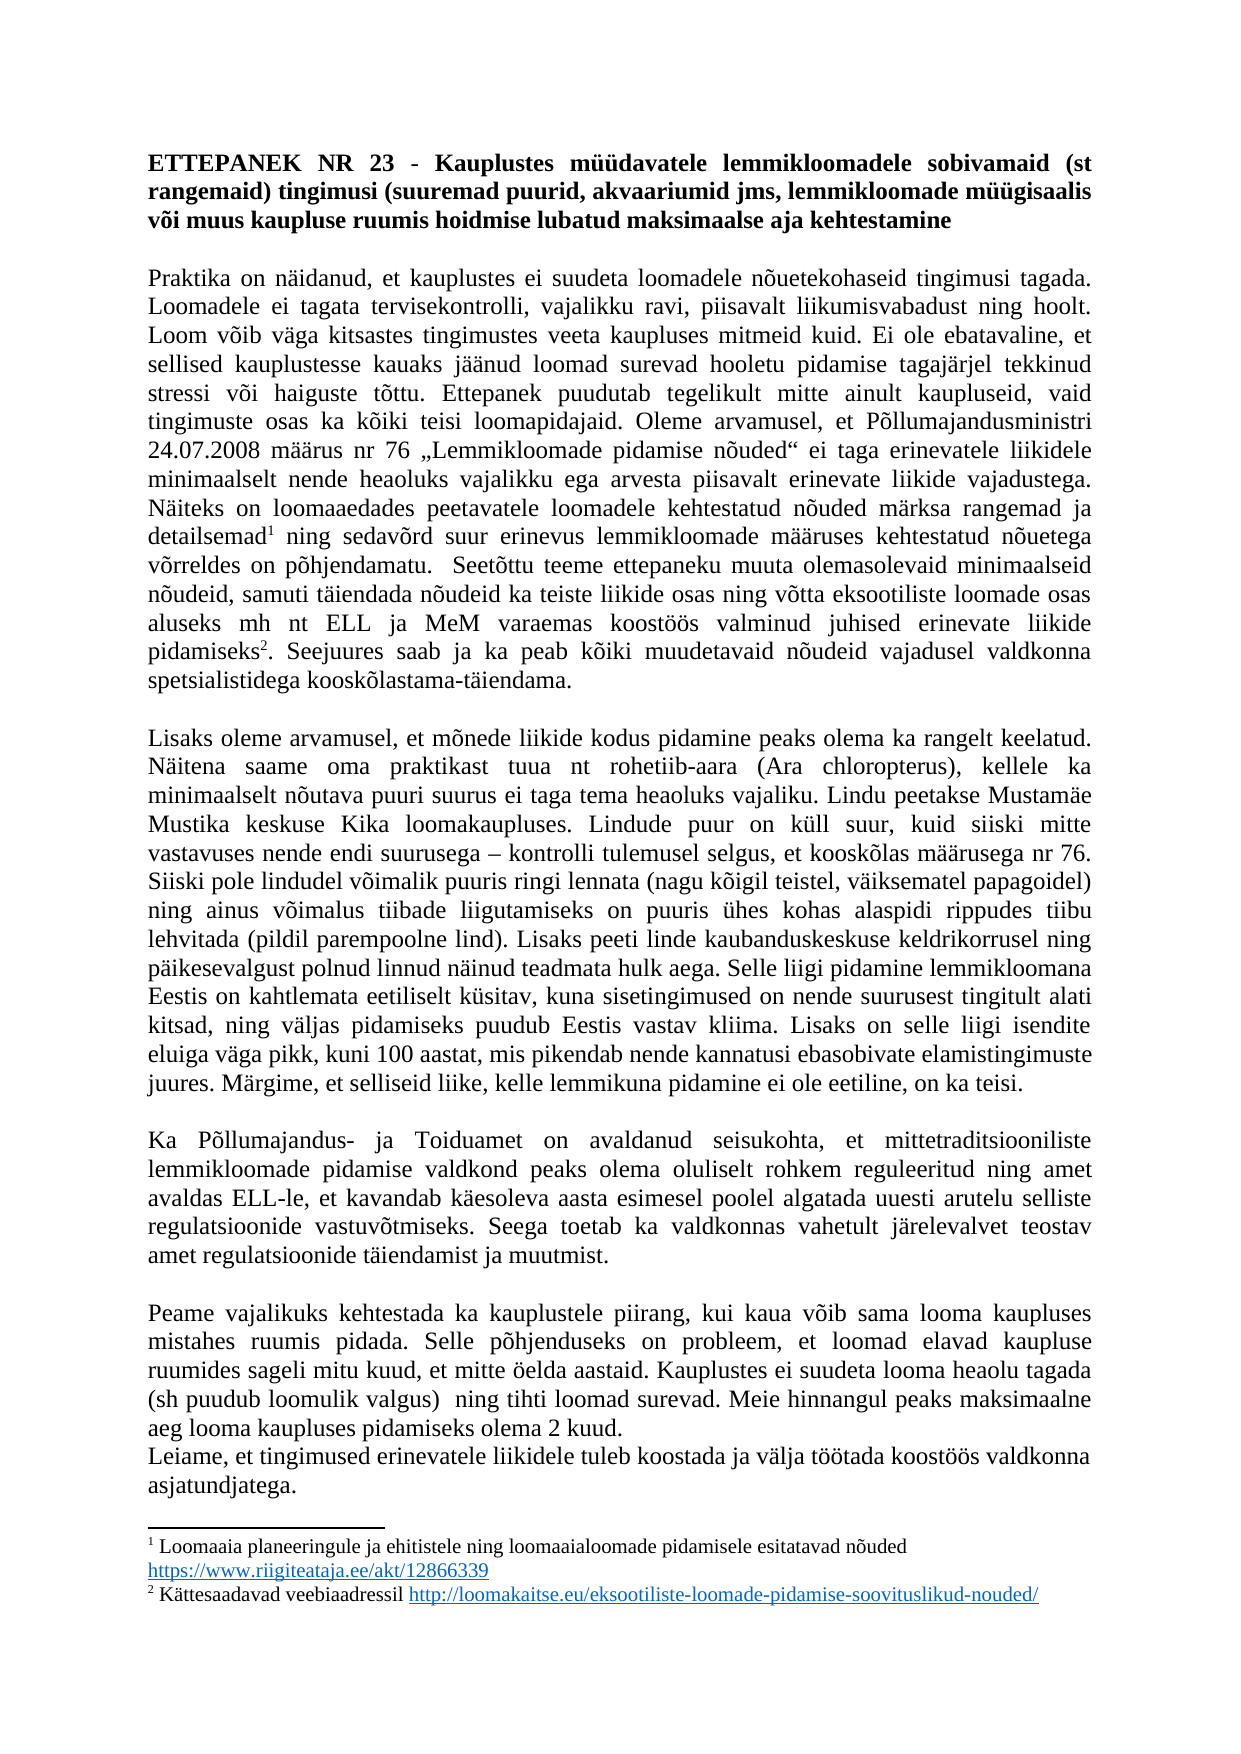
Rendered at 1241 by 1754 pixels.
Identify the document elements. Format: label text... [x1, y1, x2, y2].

text Leiame, et tingimused erinevatele liikidele tuleb koostada ja välja töötada koostöös valdkonna asjatundjatega. [148, 1441, 1093, 1499]
text Ka Põllumajandus- ja Toiduamet on avaldanud seisukohta, et mittetraditsiooniliste lemmikloomade pidamise valdkond peaks olema oluliselt rohkem reguleeritud ning amet avaldas ELL-le, et kavandab käesoleva aasta esimesel poolel algatada uuesti arutelu selliste regulatsioonide vastuvõtmiseks. Seega toetab ka valdkonnas vahetult järelevalvet teostav amet regulatsioonide täiendamist ja muutmist. [148, 1125, 1093, 1269]
text Peame vajalikuks kehtestada ka kauplustele piirang, kui kaua võib sama looma kaupluses mistahes ruumis pidada. Selle põhjenduseks on probleem, et loomad elavad kaupluse ruumides sageli mitu kuud, et mitte öelda aastaid. Kauplustes ei suudeta looma heaolu tagada (sh puudub loomulik valgus) ning tihti loomad surevad. Meie hinnangul peaks maksimaalne aeg looma kaupluses pidamiseks olema 2 kuud. [148, 1298, 1093, 1441]
text Praktika on näidanud, et kauplustes ei suudeta loomadele nõuetekohaseid tingimusi tagada. Loomadele ei tagata tervisekontrolli, vajalikku ravi, piisavalt liikumisvabadust ning hoolt. Loom võib väga kitsastes tingimustes veeta kaupluses mitmeid kuid. Ei ole ebatavaline, et sellised kauplustesse kauaks jäänud loomad surevad hooletu pidamise tagajärjel tekkinud stressi või haiguste tõttu. Ettepanek puudutab tegelikult mitte ainult kaupluseid, vaid tingimuste osas ka kõiki teisi loomapidajaid. Oleme arvamusel, et Põllumajandusministri 24.07.2008 määrus nr 76 „Lemmikloomade pidamise nõuded“ ei taga erinevatele liikidele minimaalselt nende heaoluks vajalikku ega arvesta piisavalt erinevate liikide vajadustega. Näiteks on loomaaedades peetavatele loomadele kehtestatud nõuded märksa rangemad ja detailsemad ning sedavõrd suur erinevus lemmikloomade määruses kehtestatud nõuetega võrreldes on põhjendamatu. Seetõttu teeme ettepaneku muuta olemasolevaid minimaalseid nõudeid, samuti täiendada nõudeid ka teiste liikide osas ning võtta eksootiliste loomade osas aluseks mh nt ELL ja MeM varaemas koostöös valminud juhised erinevate liikide pidamiseks. Seejuures saab ja ka peab kõiki muudetavaid nõudeid vajadusel valdkonna spetsialistidega kooskõlastama-täiendama. [148, 263, 1093, 694]
text Lisaks oleme arvamusel, et mõnede liikide kodus pidamine peaks olema ka rangelt keelatud. Näitena saame oma praktikast tuua nt rohetiib-aara (Ara chloropterus), kellele ka minimaalselt nõutava puuri suurus ei taga tema heaoluks vajaliku. Lindu peetakse Mustamäe Mustika keskuse Kika loomakaupluses. Lindude puur on küll suur, kuid siiski mitte vastavuses nende endi suurusega – kontrolli tulemusel selgus, et kooskõlas määrusega nr 76. Siiski pole lindudel võimalik puuris ringi lennata (nagu kõigil teistel, väiksematel papagoidel) ning ainus võimalus tiibade liigutamiseks on puuris ühes kohas alaspidi rippudes tiibu lehvitada (pildil parempoolne lind). Lisaks peeti linde kaubanduskeskuse keldrikorrusel ning päikesevalgust polnud linnud näinud teadmata hulk aega. Selle liigi pidamine lemmikloomana Eestis on kahtlemata eetiliselt küsitav, kuna sisetingimused on nende suurusest tingitult alati kitsad, ning väljas pidamiseks puudub Eestis vastav kliima. Lisaks on selle liigi isendite eluiga väga pikk, kuni 100 aastat, mis pikendab nende kannatusi ebasobivate elamistingimuste juures. Märgime, et selliseid liike, kelle lemmikuna pidamine ei ole eetiline, on ka teisi. [148, 723, 1093, 1096]
text ETTEPANEK NR 23 - Kauplustes müüdavatele lemmikloomadele sobivamaid (st rangemaid) tingimusi (suuremad puurid, akvaariumid jms, lemmikloomade müügisaalis või muus kaupluse ruumis hoidmise lubatud maksimaalse aja kehtestamine [148, 148, 1093, 234]
